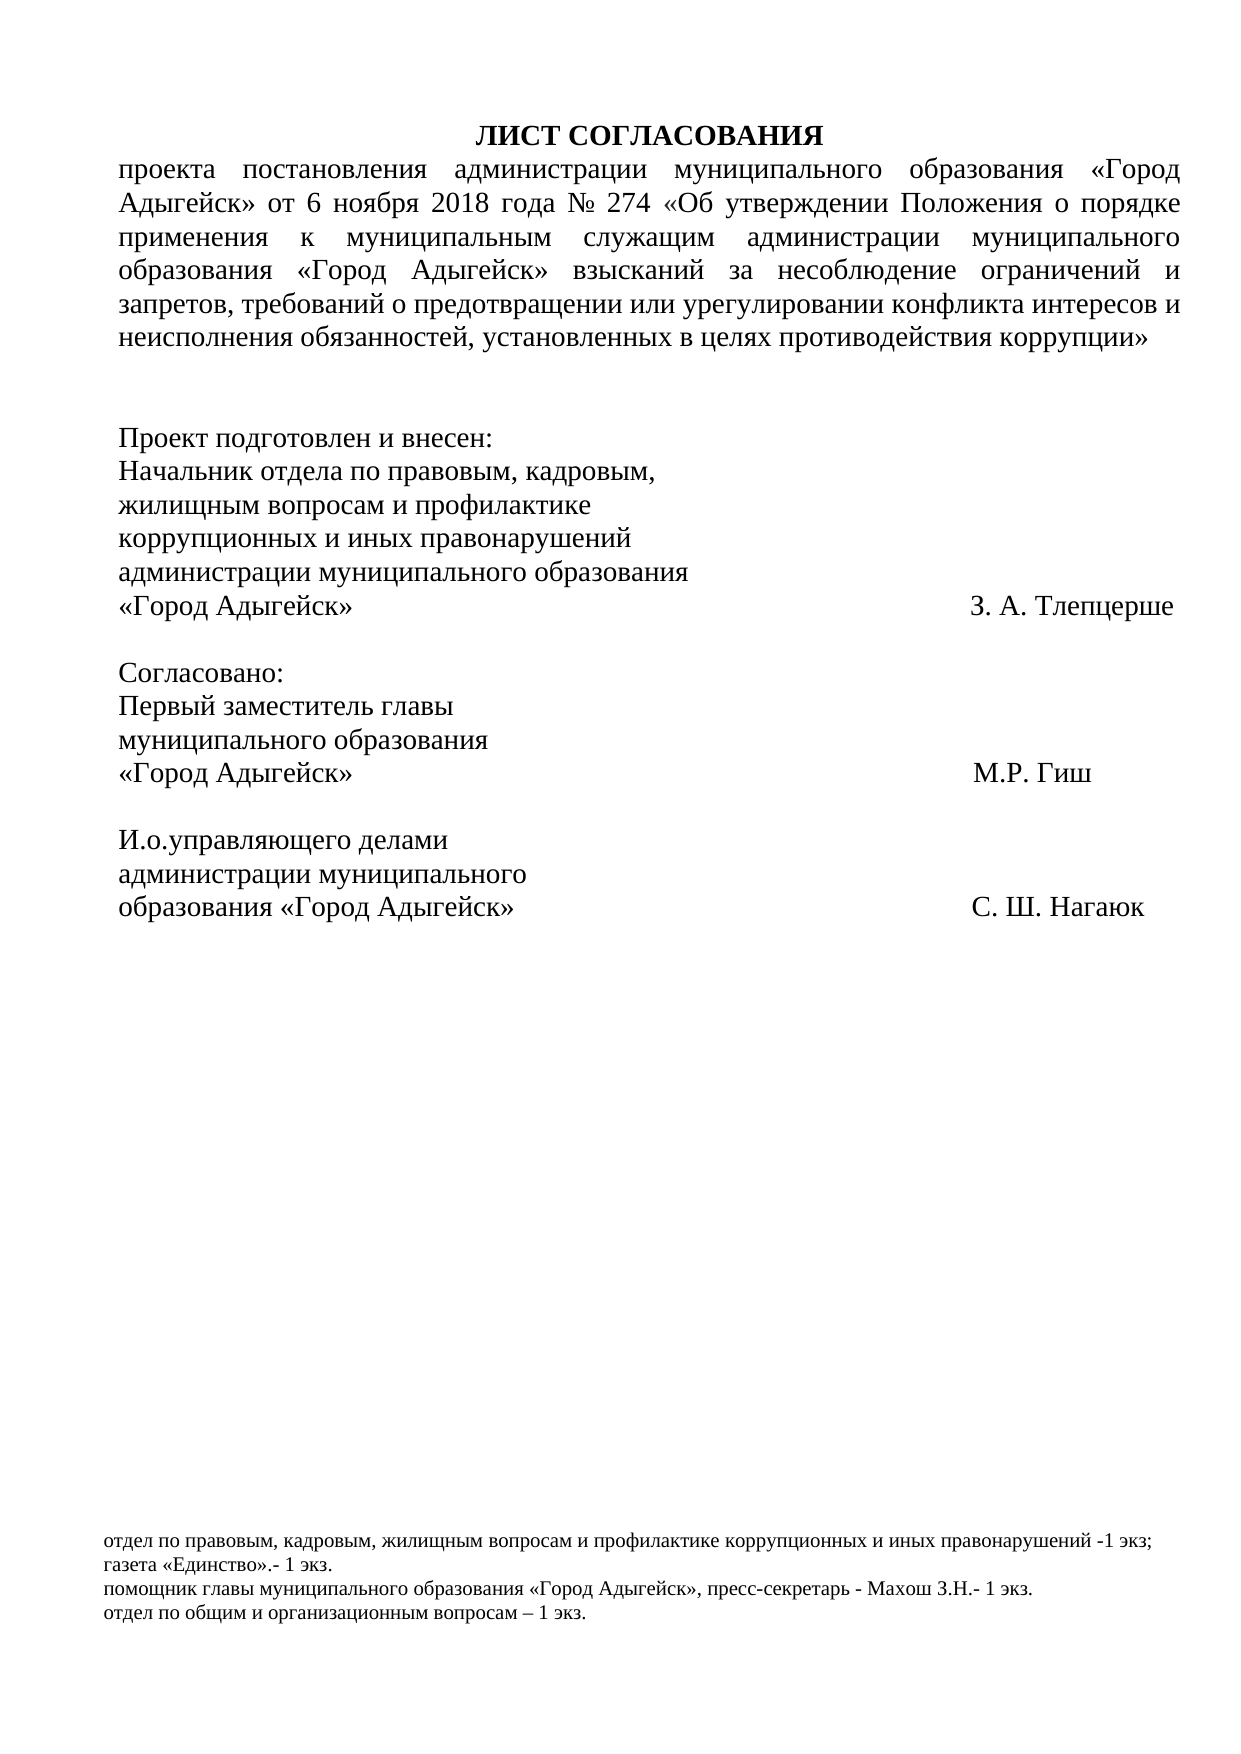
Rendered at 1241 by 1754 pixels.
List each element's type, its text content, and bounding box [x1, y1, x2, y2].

text И.о.управляющего делами [118, 822, 1181, 856]
text администрации муниципального образования [118, 554, 1181, 588]
text коррупционных и иных правонарушений [118, 521, 1181, 554]
text «Город Адыгейск» З. А. Тлепцерше [118, 588, 1181, 621]
text отдел по правовым, кадровым, жилищным вопросам и профилактике коррупционных и иных правонарушений -1 экз; [103, 1528, 1181, 1552]
text жилищным вопросам и профилактике [118, 487, 1181, 521]
text образования «Город Адыгейск» С. Ш. Нагаюк [118, 889, 1181, 923]
text Проект подготовлен и внесен: [118, 420, 1181, 453]
text ЛИСТ СОГЛАСОВАНИЯ [118, 118, 1181, 152]
text Первый заместитель главы [118, 688, 1181, 722]
text «Город Адыгейск» М.Р. Гиш [118, 755, 1181, 789]
text помощник главы муниципального образования «Город Адыгейск», пресс-секретарь - Махош З.Н.- 1 экз. [103, 1576, 1181, 1600]
text газета «Единство».- 1 экз. [103, 1552, 1181, 1576]
text проекта постановления администрации муниципального образования «Город Адыгейск» от 6 ноября 2018 года № 274 «Об утверждении Положения о порядке применения к муниципальным служащим администрации муниципального образования «Город Адыгейск» взысканий за несоблюдение ограничений и запретов, требований о предотвращении или урегулировании конфликта интересов и неисполнения обязанностей, установленных в целях противодействия коррупции» [118, 152, 1181, 353]
text отдел по общим и организационным вопросам – 1 экз. [103, 1600, 1181, 1624]
text администрации муниципального [118, 856, 1181, 889]
text Начальник отдела по правовым, кадровым, [118, 453, 1181, 487]
text муниципального образования [118, 722, 1181, 755]
text Согласовано: [118, 655, 1181, 688]
